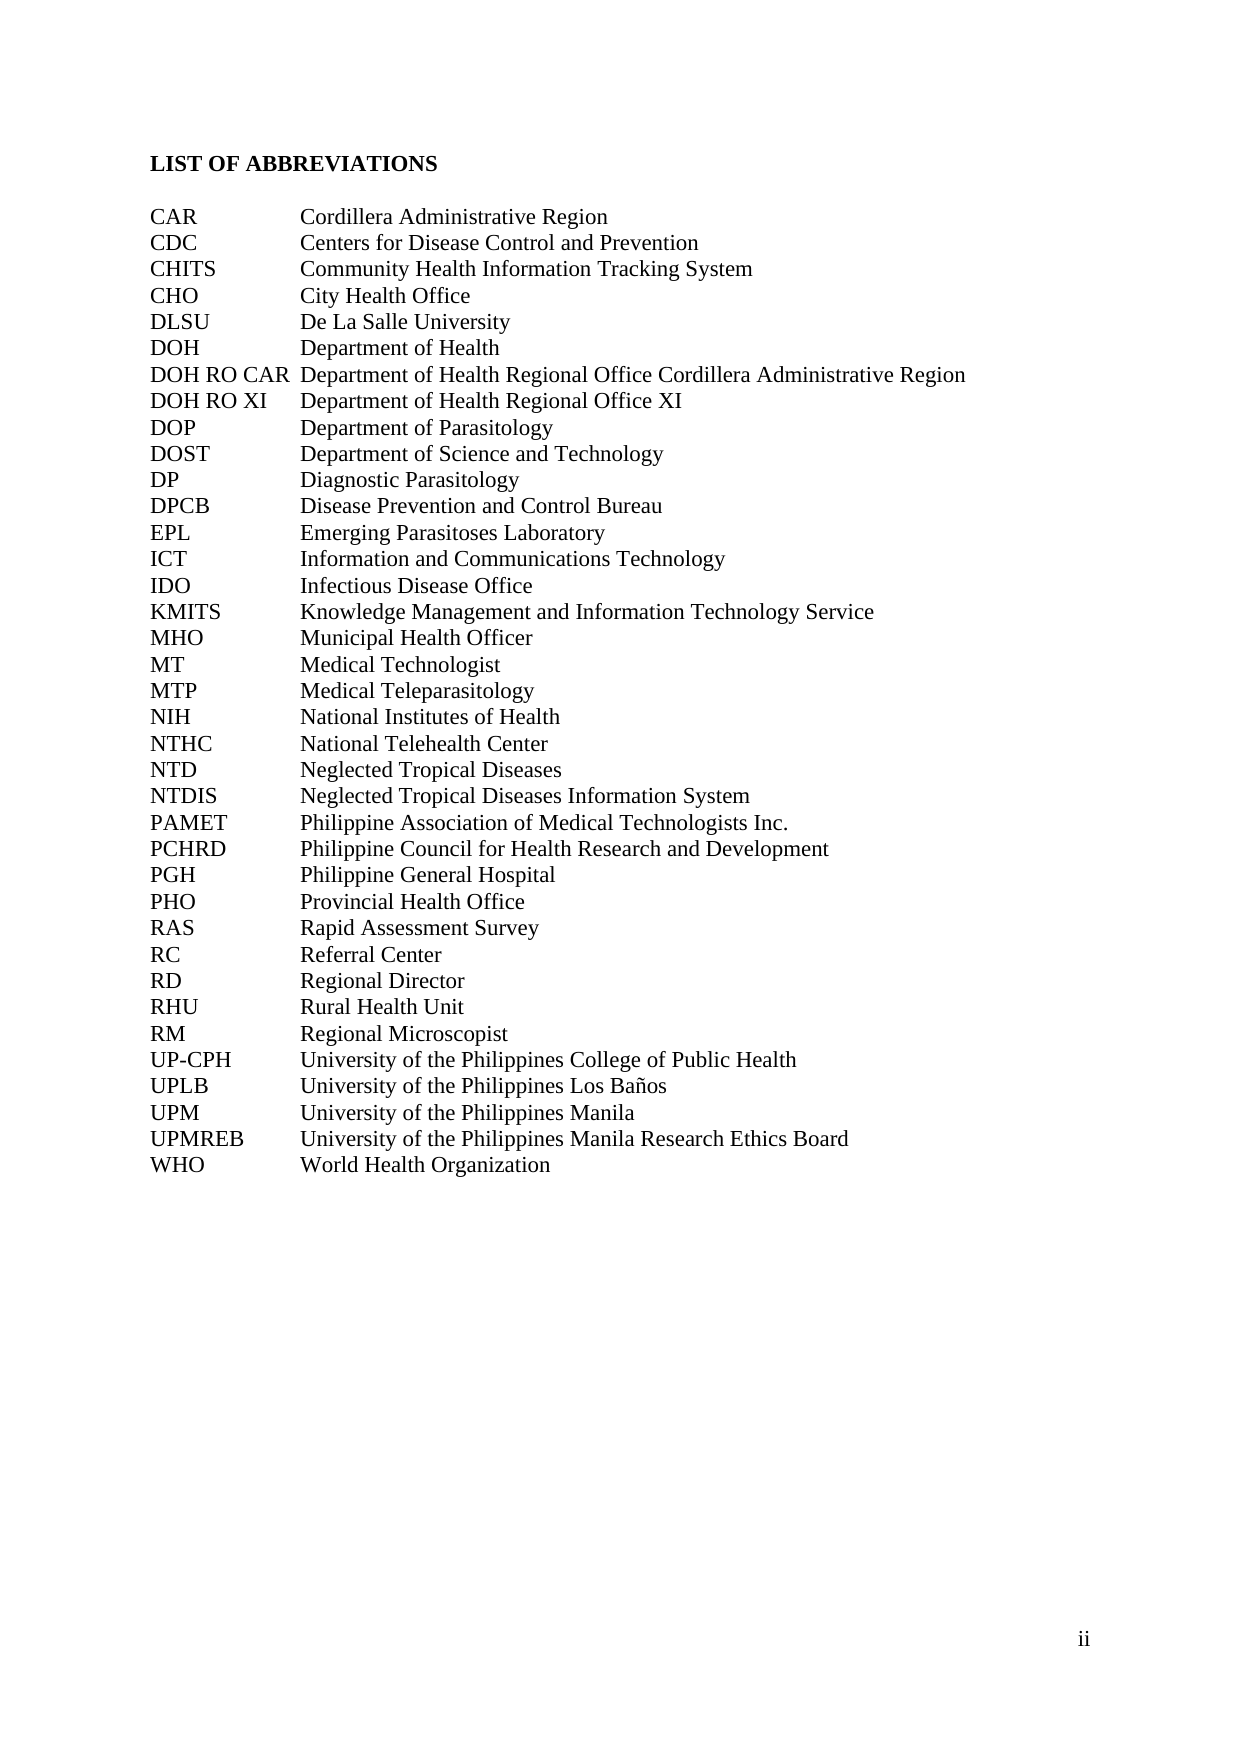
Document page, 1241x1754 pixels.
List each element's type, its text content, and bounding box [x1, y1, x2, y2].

text DOST Department of Science and Technology [150, 440, 1090, 466]
text UP-CPH University of the Philippines College of Public Health [150, 1046, 1090, 1072]
text RD Regional Director [150, 967, 1090, 993]
text LIST OF ABBREVIATIONS [150, 150, 1090, 176]
text MTP Medical Teleparasitology [150, 677, 1090, 703]
text NTDIS Neglected Tropical Diseases Information System [150, 782, 1090, 809]
text RM Regional Microscopist [150, 1020, 1090, 1046]
text NTD Neglected Tropical Diseases [150, 756, 1090, 782]
text RC Referral Center [150, 941, 1090, 967]
text DP Diagnostic Parasitology [150, 466, 1090, 493]
text KMITS Knowledge Management and Information Technology Service [150, 598, 1090, 624]
text MHO Municipal Health Officer [150, 624, 1090, 651]
text PGH Philippine General Hospital [150, 862, 1090, 888]
text NIH National Institutes of Health [150, 703, 1090, 730]
text PHO Provincial Health Office [150, 888, 1090, 914]
text CDC Centers for Disease Control and Prevention [150, 229, 1090, 255]
text WHO World Health Organization [150, 1151, 1090, 1178]
text DPCB Disease Prevention and Control Bureau [150, 493, 1090, 519]
text DLSU De La Salle University [150, 308, 1090, 334]
text PAMET Philippine Association of Medical Technologists Inc. [150, 809, 1090, 835]
text CHO City Health Office [150, 282, 1090, 308]
text DOP Department of Parasitology [150, 413, 1090, 440]
text DOH RO XI Department of Health Regional Office XI [150, 387, 1090, 413]
text EPL Emerging Parasitoses Laboratory [150, 519, 1090, 545]
text PCHRD Philippine Council for Health Research and Development [150, 835, 1090, 862]
text CAR Cordillera Administrative Region [150, 203, 1090, 229]
text UPLB University of the Philippines Los Baños [150, 1072, 1090, 1099]
text DOH RO CAR Department of Health Regional Office Cordillera Administrative Region [150, 361, 1090, 387]
text UPMREB University of the Philippines Manila Research Ethics Board [150, 1125, 1090, 1151]
text DOH Department of Health [150, 334, 1090, 361]
text RAS Rapid Assessment Survey [150, 914, 1090, 941]
text ICT Information and Communications Technology [150, 545, 1090, 572]
text UPM University of the Philippines Manila [150, 1099, 1090, 1125]
text MT Medical Technologist [150, 651, 1090, 677]
text IDO Infectious Disease Office [150, 572, 1090, 598]
text RHU Rural Health Unit [150, 993, 1090, 1020]
text NTHC National Telehealth Center [150, 730, 1090, 756]
text CHITS Community Health Information Tracking System [150, 255, 1090, 282]
